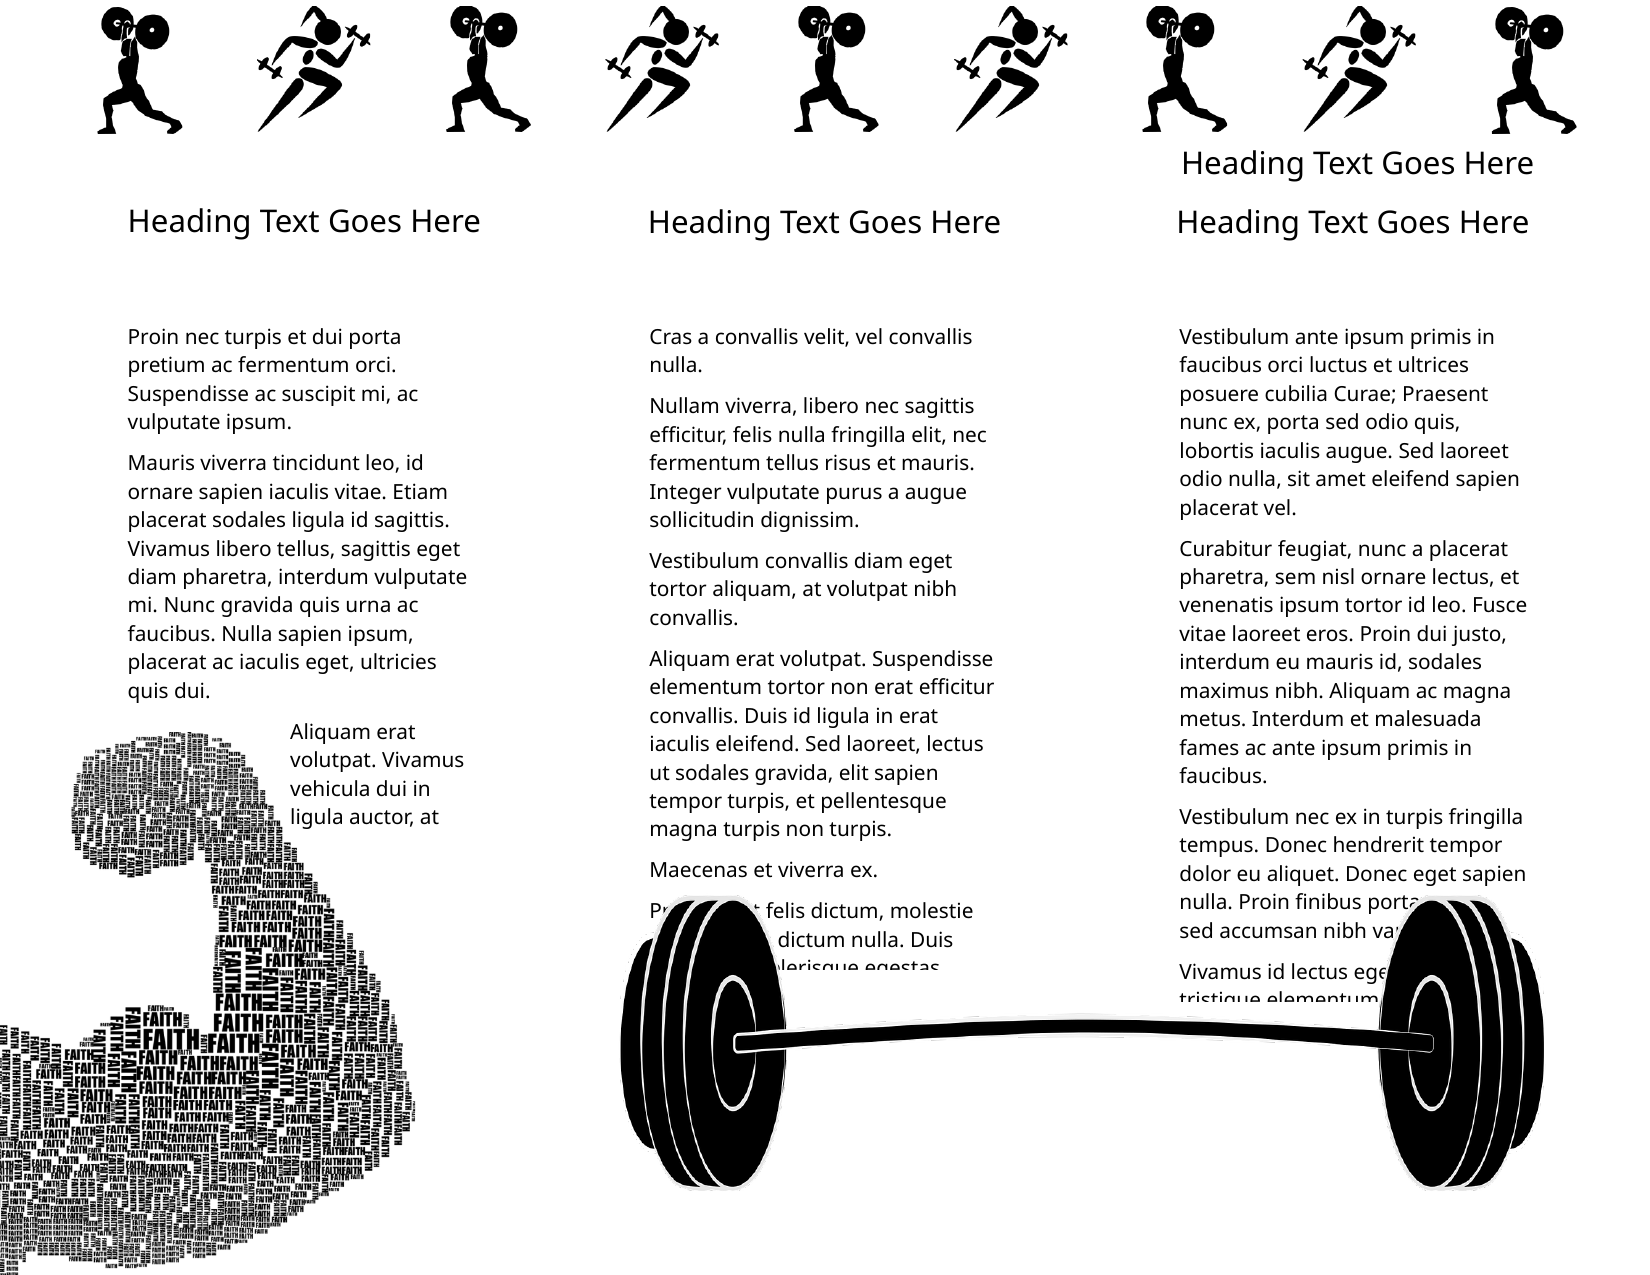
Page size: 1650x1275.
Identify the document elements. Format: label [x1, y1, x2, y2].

picture [1142, 6, 1228, 132]
picture [794, 6, 879, 132]
picture [618, 812, 1546, 1275]
picture [257, 6, 371, 132]
picture [1491, 7, 1577, 134]
picture [97, 7, 183, 134]
picture [1302, 6, 1416, 132]
picture [605, 6, 719, 132]
picture [954, 6, 1068, 132]
picture [0, 732, 415, 1275]
picture [446, 6, 531, 132]
